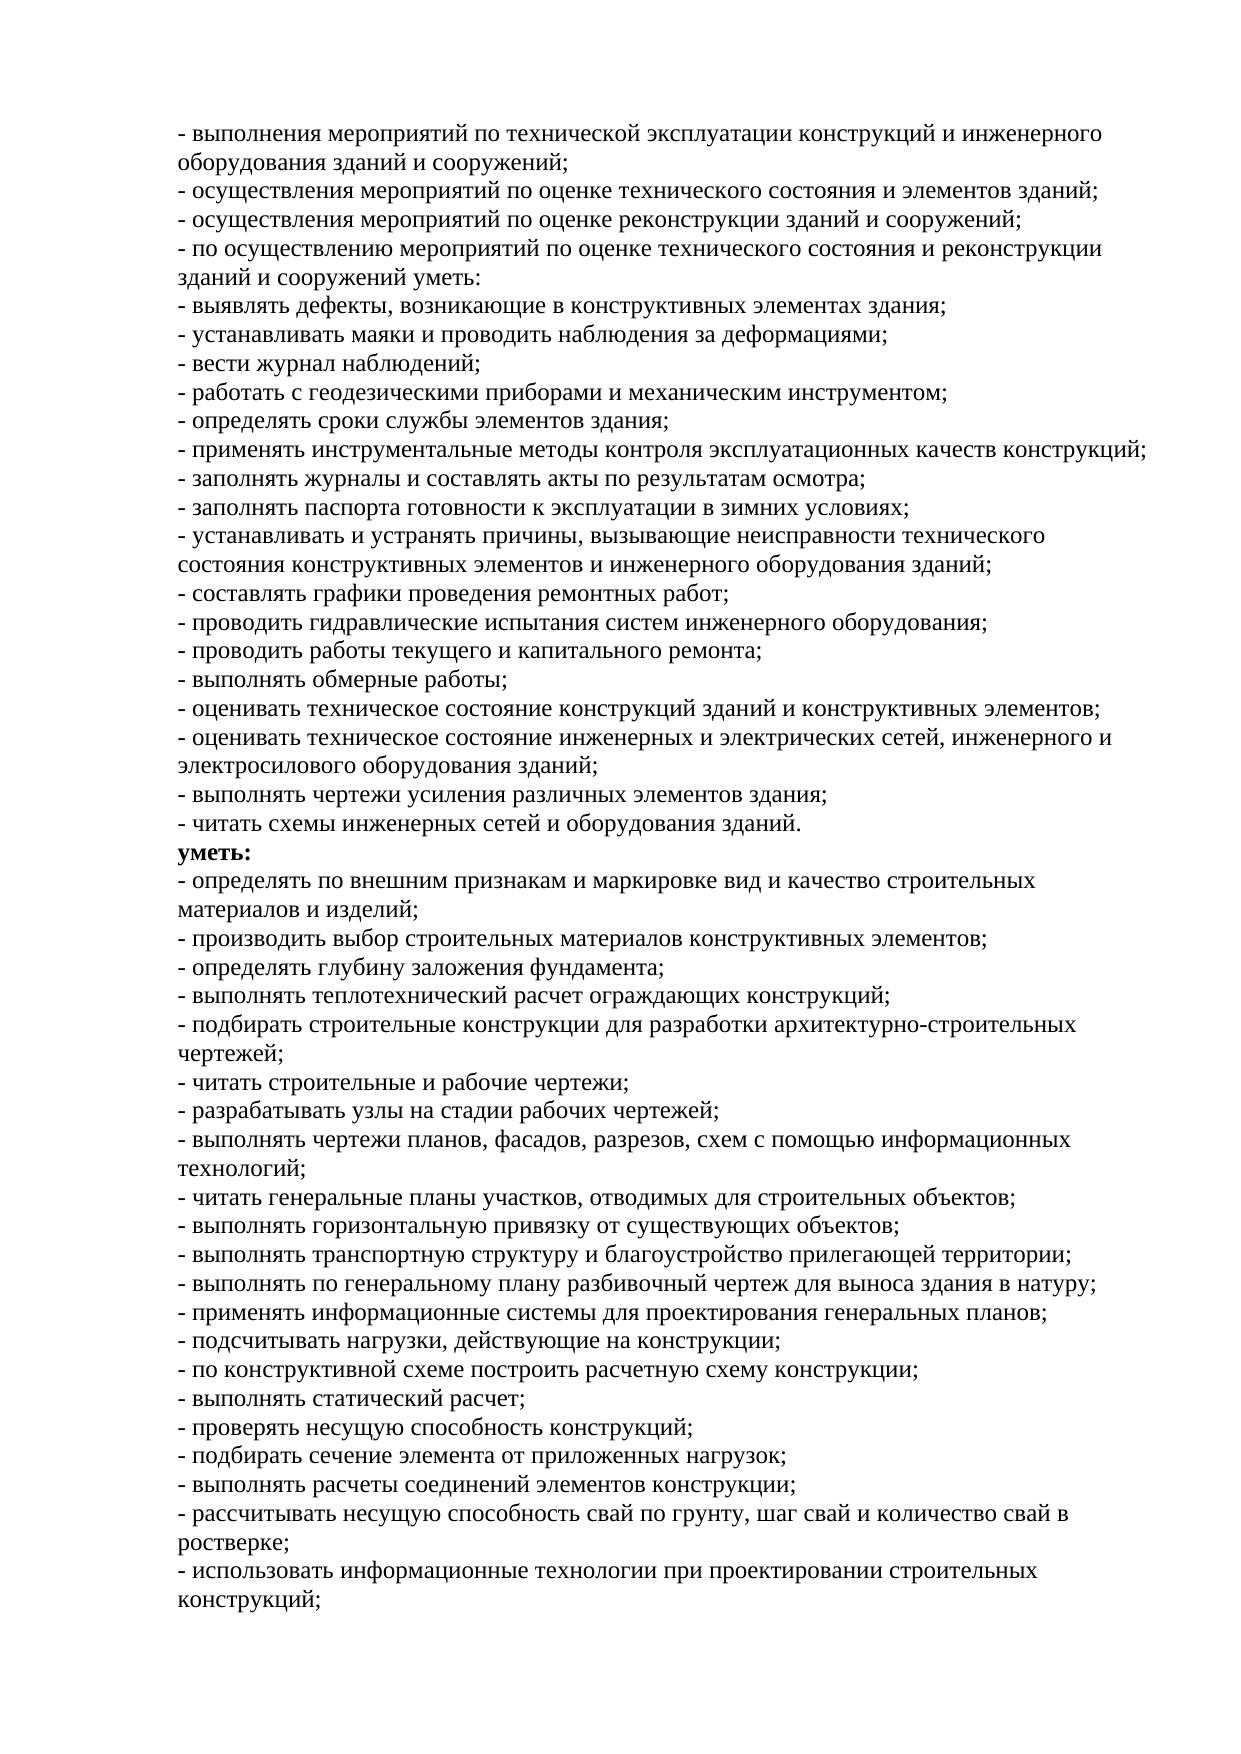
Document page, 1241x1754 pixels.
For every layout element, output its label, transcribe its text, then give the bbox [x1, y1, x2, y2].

text - заполнять журналы и составлять акты по результатам осмотра; [177, 463, 1152, 492]
text - подбирать строительные конструкции для разработки архитектурно-строительных чертежей; [177, 1009, 1152, 1067]
text - по осуществлению мероприятий по оценке технического состояния и реконструкции зданий и сооружений уметь: [177, 233, 1152, 291]
text - производить выбор строительных материалов конструктивных элементов; [177, 923, 1152, 952]
text - выполнения мероприятий по технической эксплуатации конструкций и инженерного оборудования зданий и сооружений; [177, 118, 1152, 176]
text - оценивать техническое состояние конструкций зданий и конструктивных элементов; [177, 693, 1152, 722]
text - определять по внешним признакам и маркировке вид и качество строительных материалов и изделий; [177, 866, 1152, 923]
text - читать схемы инженерных сетей и оборудования зданий. [177, 808, 1152, 837]
text - выполнять расчеты соединений элементов конструкции; [177, 1469, 1152, 1498]
text - выполнять горизонтальную привязку от существующих объектов; [177, 1211, 1152, 1239]
text - читать генеральные планы участков, отводимых для строительных объектов; [177, 1182, 1152, 1211]
text - проводить гидравлические испытания систем инженерного оборудования; [177, 607, 1152, 636]
text - по конструктивной схеме построить расчетную схему конструкции; [177, 1354, 1152, 1383]
text - осуществления мероприятий по оценке реконструкции зданий и сооружений; [177, 204, 1152, 233]
text - устанавливать и устранять причины, вызывающие неисправности технического состояния конструктивных элементов и инженерного оборудования зданий; [177, 521, 1152, 578]
text - выполнять статический расчет; [177, 1383, 1152, 1412]
text - рассчитывать несущую способность свай по грунту, шаг свай и количество свай в ростверке; [177, 1498, 1152, 1556]
text - заполнять паспорта готовности к эксплуатации в зимних условиях; [177, 492, 1152, 521]
text - определять сроки службы элементов здания; [177, 406, 1152, 434]
text - осуществления мероприятий по оценке технического состояния и элементов зданий; [177, 176, 1152, 204]
text - выполнять чертежи планов, фасадов, разрезов, схем с помощью информационных технологий; [177, 1124, 1152, 1182]
text - вести журнал наблюдений; [177, 348, 1152, 377]
text - подбирать сечение элемента от приложенных нагрузок; [177, 1441, 1152, 1469]
text - использовать информационные технологии при проектировании строительных конструкций; [177, 1556, 1152, 1613]
text - составлять графики проведения ремонтных работ; [177, 578, 1152, 607]
text - применять инструментальные методы контроля эксплуатационных качеств конструкций; [177, 434, 1152, 463]
text - определять глубину заложения фундамента; [177, 952, 1152, 981]
text - подсчитывать нагрузки, действующие на конструкции; [177, 1326, 1152, 1354]
text - оценивать техническое состояние инженерных и электрических сетей, инженерного и электросилового оборудования зданий; [177, 722, 1152, 779]
text - выявлять дефекты, возникающие в конструктивных элементах здания; [177, 291, 1152, 319]
text - применять информационные системы для проектирования генеральных планов; [177, 1297, 1152, 1326]
text - проводить работы текущего и капитального ремонта; [177, 636, 1152, 664]
text - проверять несущую способность конструкций; [177, 1412, 1152, 1441]
text - выполнять обмерные работы; [177, 664, 1152, 693]
text - разрабатывать узлы на стадии рабочих чертежей; [177, 1096, 1152, 1124]
text - читать строительные и рабочие чертежи; [177, 1067, 1152, 1096]
text - работать с геодезическими приборами и механическим инструментом; [177, 377, 1152, 406]
text - выполнять чертежи усиления различных элементов здания; [177, 779, 1152, 808]
text - устанавливать маяки и проводить наблюдения за деформациями; [177, 319, 1152, 348]
text - выполнять по генеральному плану разбивочный чертеж для выноса здания в натуру; [177, 1268, 1152, 1297]
text уметь: [177, 837, 1152, 866]
text - выполнять теплотехнический расчет ограждающих конструкций; [177, 981, 1152, 1009]
text - выполнять транспортную структуру и благоустройство прилегающей территории; [177, 1239, 1152, 1268]
